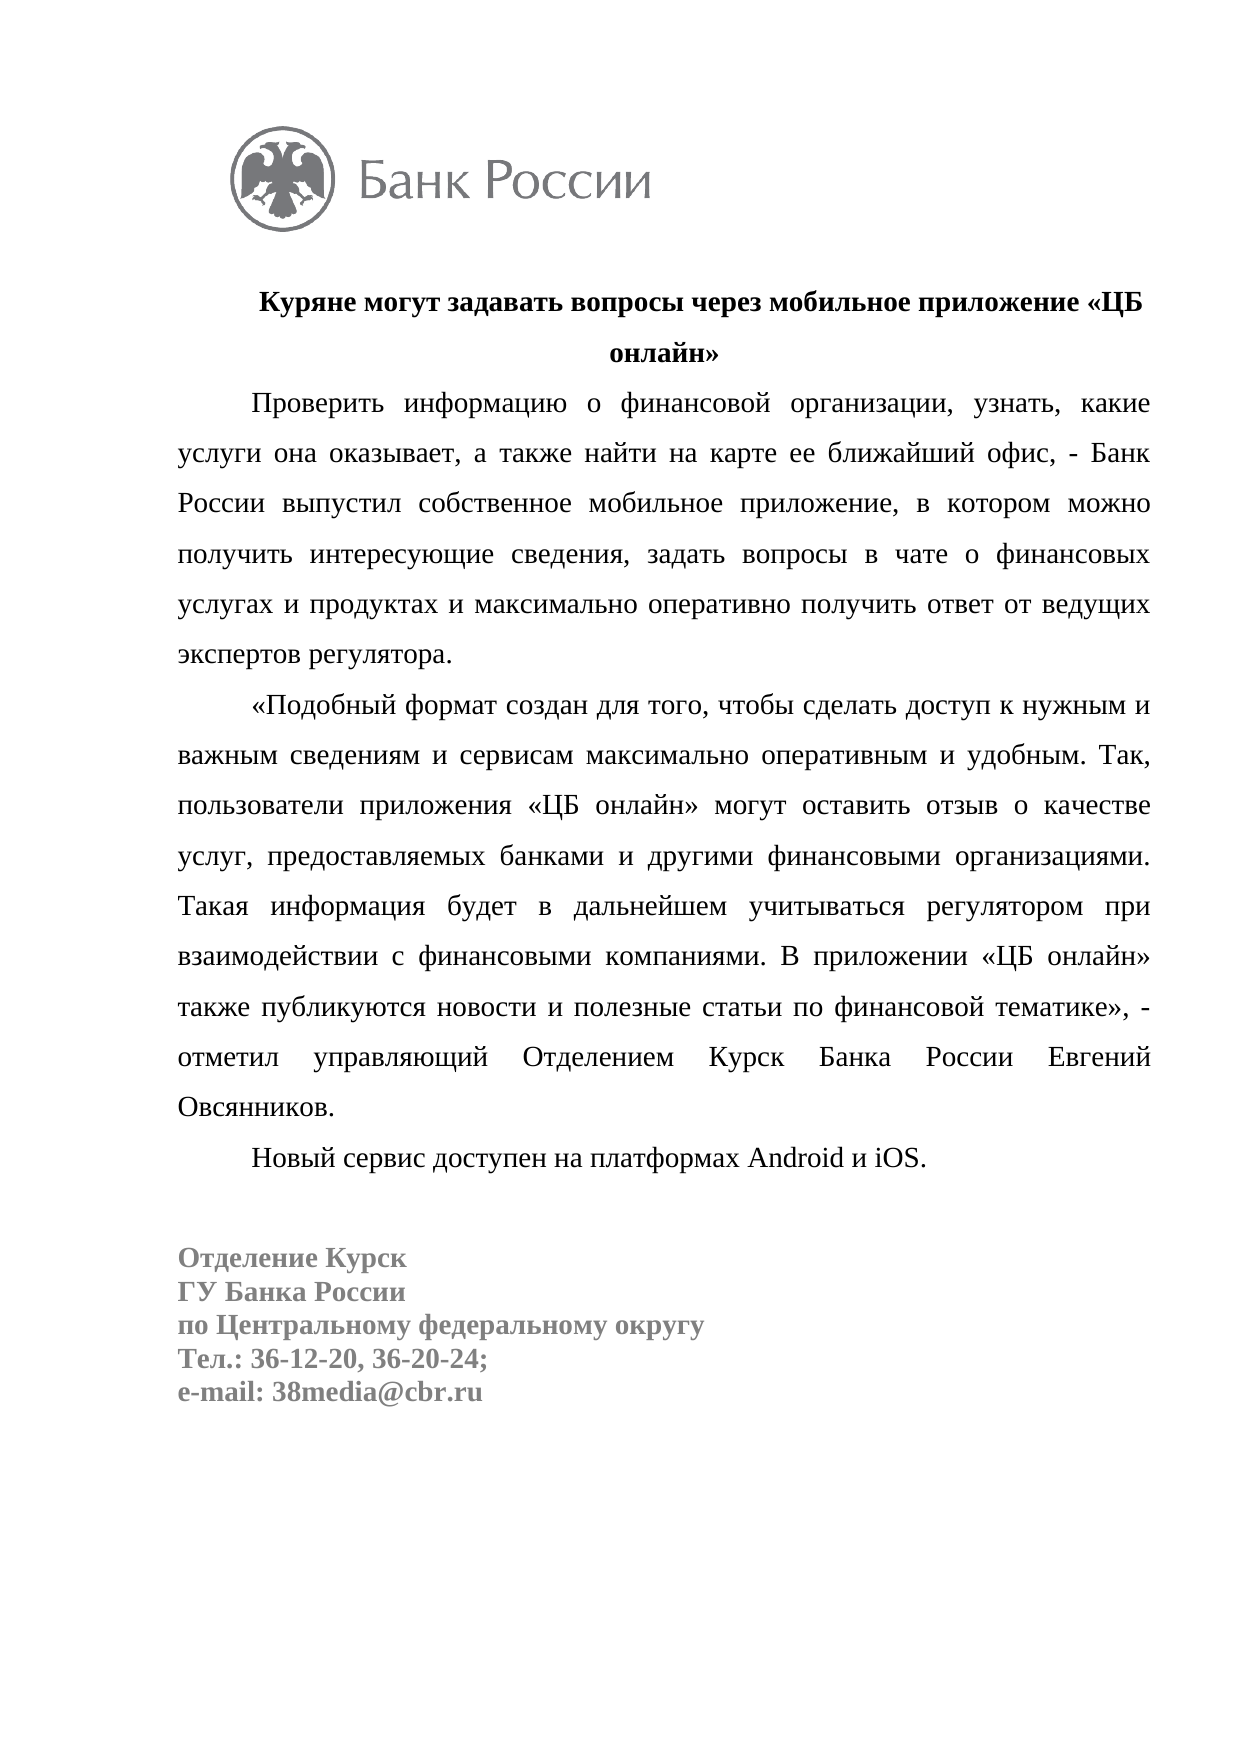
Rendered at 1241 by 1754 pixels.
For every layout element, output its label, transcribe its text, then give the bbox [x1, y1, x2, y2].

text «Подобный формат создан для того, чтобы сделать доступ к нужным и важным сведениям и сервисам максимально оперативным и удобным. Так, пользователи приложения «ЦБ онлайн» могут оставить отзыв о качестве услуг, предоставляемых банками и другими финансовыми организациями. Такая информация будет в дальнейшем учитываться регулятором при взаимодействии с финансовыми компаниями. В приложении «ЦБ онлайн» также публикуются новости и полезные статьи по финансовой тематике», - отметил управляющий Отделением Курск Банка России Евгений Овсянников. [177, 687, 1152, 1123]
text Новый сервис доступен на платформах Android и iOS. [177, 1140, 1152, 1173]
text Тел.: 36-12-20, 36-20-24; [177, 1341, 1152, 1374]
text е-mail: 38media@cbr.ru [177, 1374, 1152, 1408]
text ГУ Банка России [177, 1274, 1152, 1307]
text Отделение Курск [177, 1240, 1152, 1274]
text Куряне могут задавать вопросы через мобильное приложение «ЦБ онлайн» [177, 284, 1152, 368]
picture [177, 73, 703, 285]
text по Центральному федеральному округу [177, 1307, 1152, 1341]
text Проверить информацию о финансовой организации, узнать, какие услуги она оказывает, а также найти на карте ее ближайший офис, - Банк России выпустил собственное мобильное приложение, в котором можно получить интересующие сведения, задать вопросы в чате о финансовых услугах и продуктах и максимально оперативно получить ответ от ведущих экспертов регулятора. [177, 385, 1152, 670]
